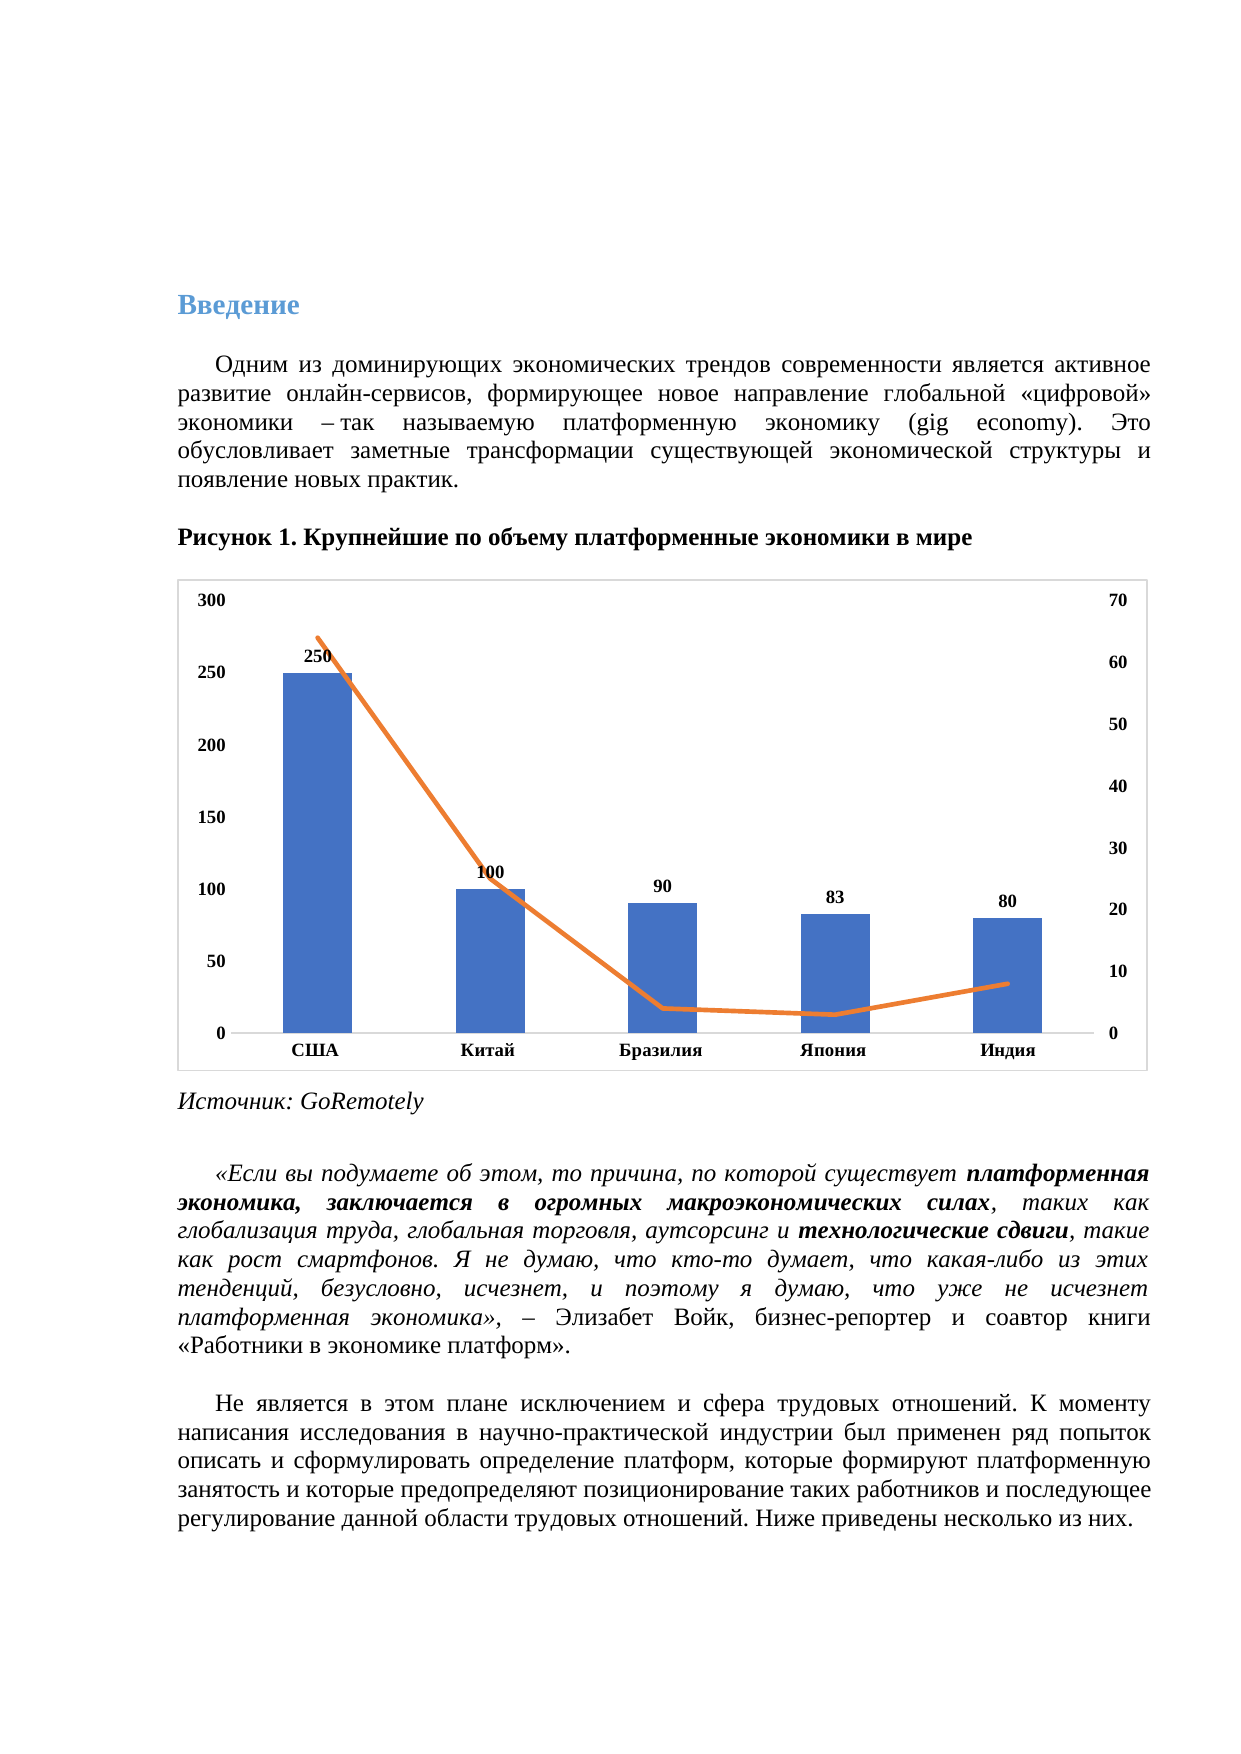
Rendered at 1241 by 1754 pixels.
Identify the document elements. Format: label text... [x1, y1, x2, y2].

text Не является в этом плане исключением и сфера трудовых отношений. К моменту написания исследования в научно-практической индустрии был применен ряд попыток описать и сформулировать определение платформ, которые формируют платформенную занятость и которые предопределяют позиционирование таких работников и последующее регулирование данной области трудовых отношений. Ниже приведены несколько из них. [177, 1388, 1152, 1532]
text Рисунок 1. Крупнейшие по объему платформенные экономики в мире [177, 522, 1152, 550]
text Одним из доминирующих экономических трендов современности является активное развитие онлайн-сервисов, формирующее новое направление глобальной «цифровой» экономики – так называемую платформенную экономику (gig economy). Это обусловливает заметные трансформации существующей экономической структуры и появление новых практик. [177, 349, 1152, 493]
text «Если вы подумаете об этом, то причина, по которой существует платформенная экономика, заключается в огромных макроэкономических силах, таких как глобализация труда, глобальная торговля, аутсорсинг и технологические сдвиги, такие как рост смартфонов. Я не думаю, что кто-то думает, что какая-либо из этих тенденций, безусловно, исчезнет, и поэтому я думаю, что уже не исчезнет платформенная экономика», – Элизабет Войк, бизнес-репортер и соавтор книги «Работники в экономике платформ». [177, 1158, 1152, 1359]
text Источник: GoRemotely [177, 1086, 1152, 1115]
subtitle Введение [177, 287, 1152, 320]
